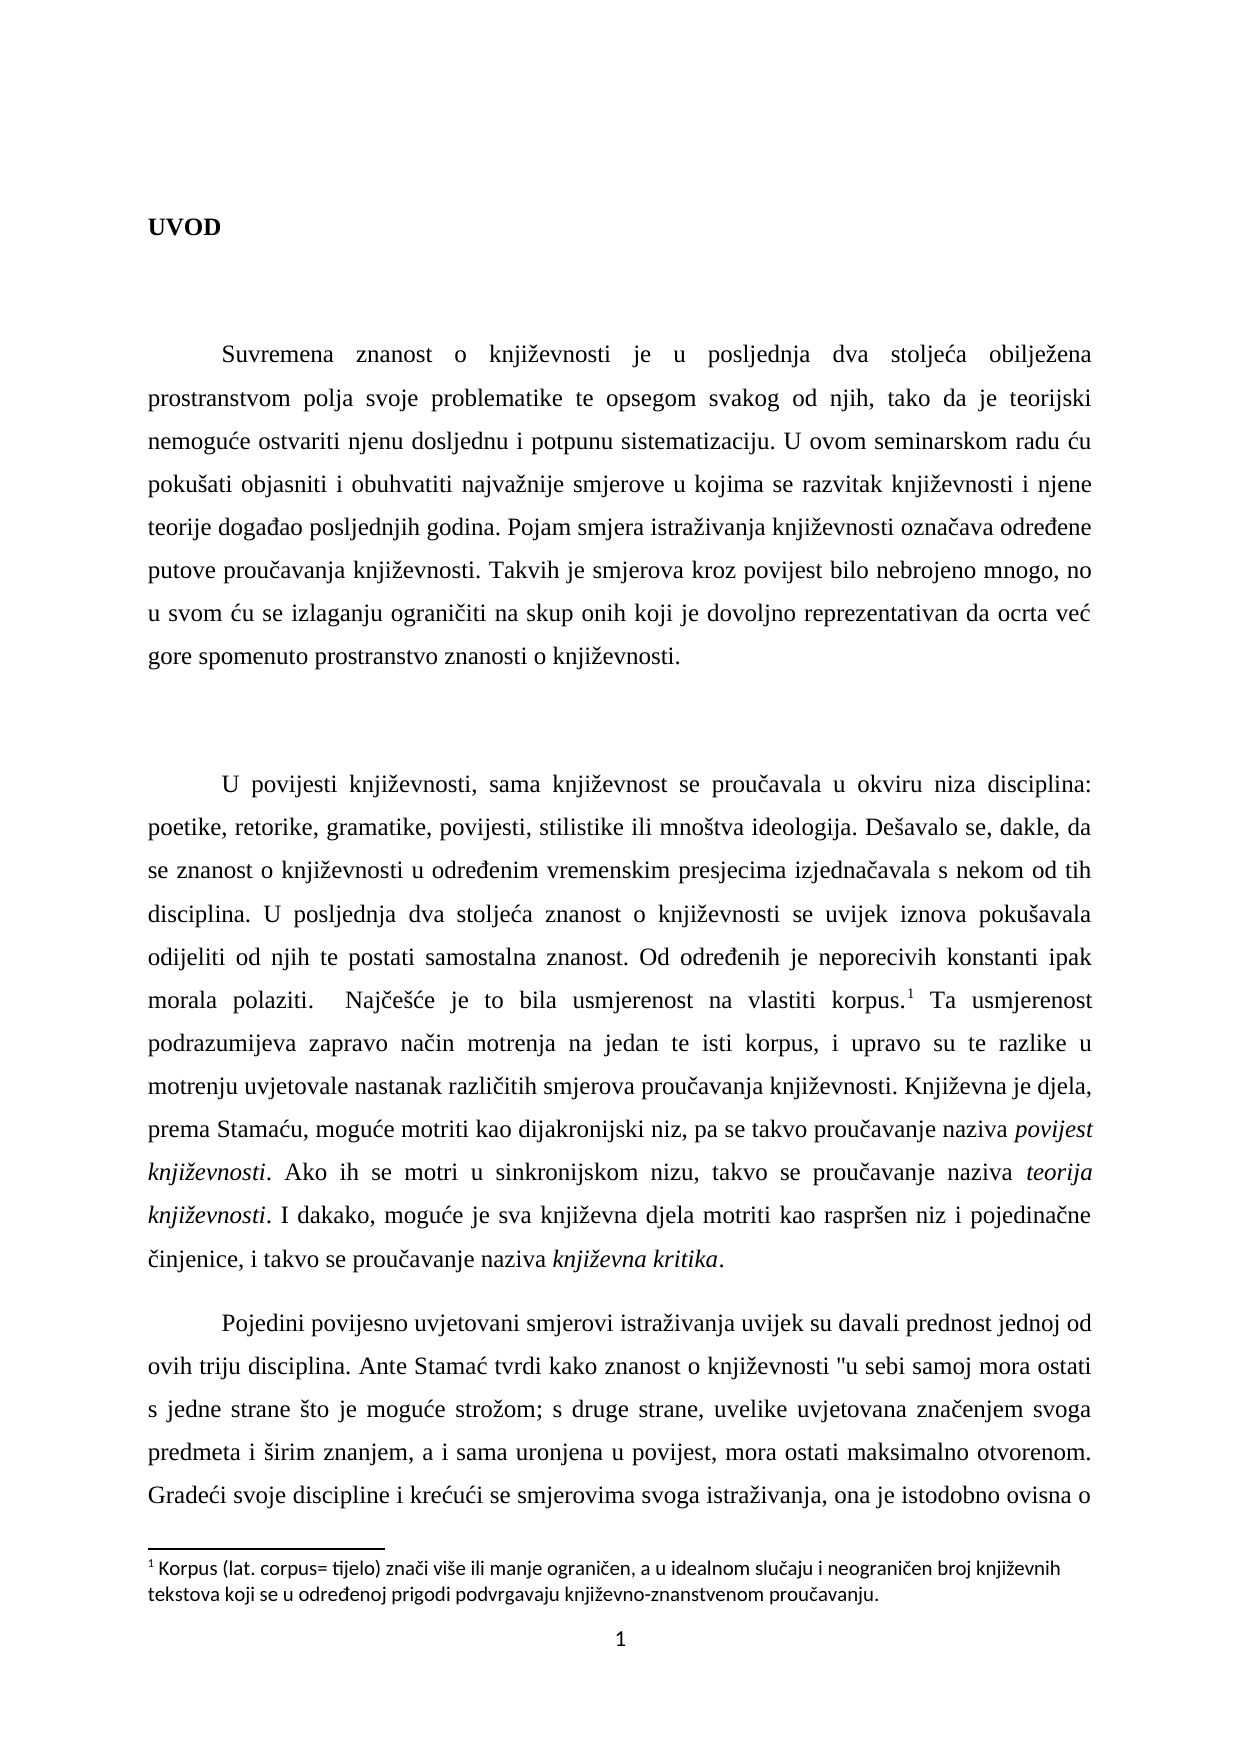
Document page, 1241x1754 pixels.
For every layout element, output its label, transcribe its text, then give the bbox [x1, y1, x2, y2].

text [148, 1308, 1093, 1509]
text U povijesti književnosti, sama književnost se proučavala u okviru niza disciplina: poetike, retorike, gramatike, povijesti, stilistike ili mnoštva ideologija. Dešavalo se, dakle, da se znanost o književnosti u određenim vremenskim presjecima izjednačavala s nekom od tih disciplina. U posljednja dva stoljeća znanost o književnosti se uvijek iznova pokušavala odijeliti od njih te postati samostalna znanost. Od određenih je neporecivih konstanti ipak morala polaziti. Najčešće je to bila usmjerenost na vlastiti korpus. Ta usmjerenost podrazumijeva zapravo način motrenja na jedan te isti korpus, i upravo su te razlike u motrenju uvjetovale nastanak različitih smjerova proučavanja književnosti. Književna je djela, prema Stamaću, moguće motriti kao dijakronijski niz, pa se takvo proučavanje naziva povijest književnosti. Ako ih se motri u sinkronijskom nizu, takvo se proučavanje naziva teorija književnosti. I dakako, moguće je sva književna djela motriti kao raspršen niz i pojedinačne činjenice, i takvo se proučavanje naziva književna kritika. [148, 769, 1093, 1272]
text UVOD [148, 212, 1093, 240]
text Suvremena znanost o književnosti je u posljednja dva stoljeća obilježena prostranstvom polja svoje problematike te opsegom svakog od njih, tako da je teorijski nemoguće ostvariti njenu dosljednu i potpunu sistematizaciju. U ovom seminarskom radu ću pokušati objasniti i obuhvatiti najvažnije smjerove u kojima se razvitak književnosti i njene teorije događao posljednjih godina. Pojam smjera istraživanja književnosti označava određene putove proučavanja književnosti. Takvih je smjerova kroz povijest bilo nebrojeno mnogo, no u svom ću se izlaganju ograničiti na skup onih koji je dovoljno reprezentativan da ocrta već gore spomenuto prostranstvo znanosti o književnosti. [148, 339, 1093, 670]
